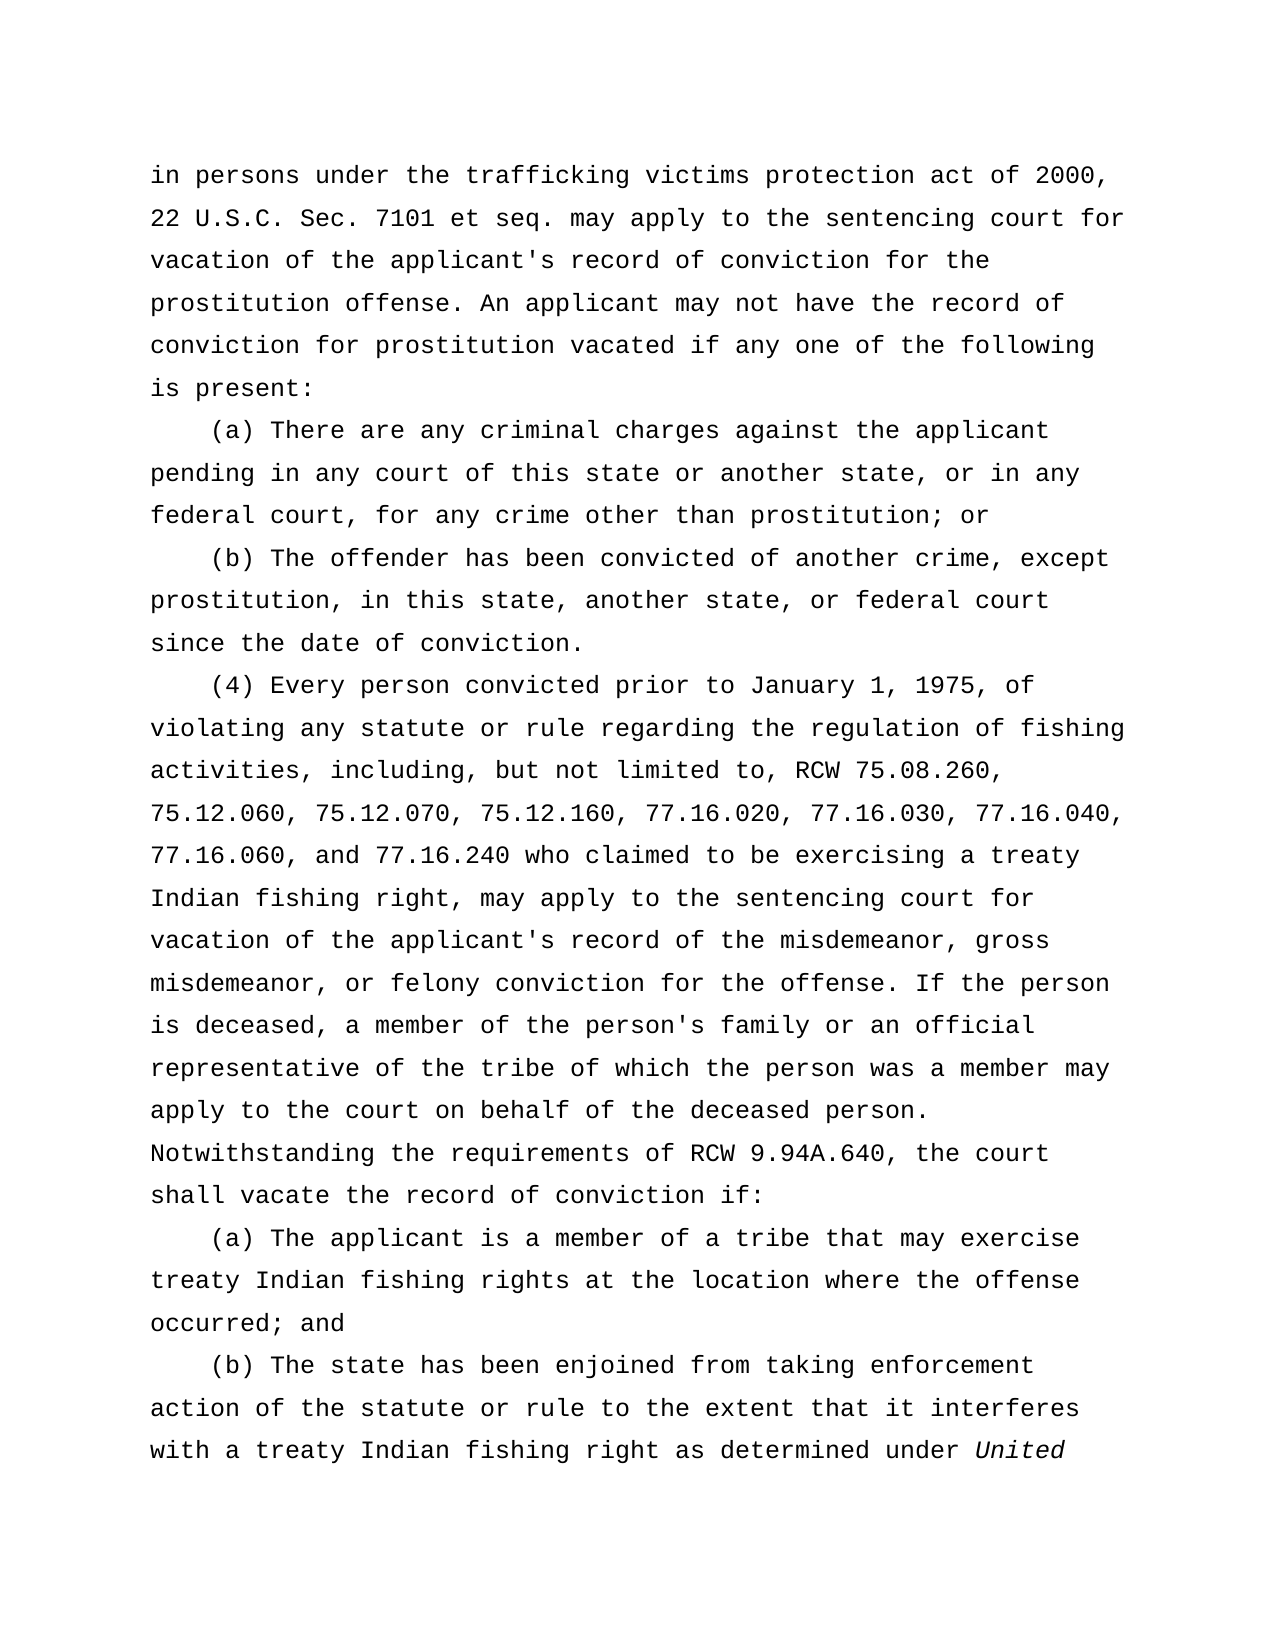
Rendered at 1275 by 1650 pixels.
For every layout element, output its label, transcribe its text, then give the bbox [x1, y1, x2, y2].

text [150, 1340, 1125, 1467]
text (b) The offender has been convicted of another crime, except prostitution, in this state, another state, or federal court since the date of conviction. [150, 532, 1125, 660]
text (a) There are any criminal charges against the applicant pending in any court of this state or another state, or in any federal court, for any crime other than prostitution; or [150, 405, 1125, 532]
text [150, 150, 1125, 405]
text (a) The applicant is a member of a tribe that may exercise treaty Indian fishing rights at the location where the offense occurred; and [150, 1212, 1125, 1340]
text (4) Every person convicted prior to January 1, 1975, of violating any statute or rule regarding the regulation of fishing activities, including, but not limited to, RCW 75.08.260, 75.12.060, 75.12.070, 75.12.160, 77.16.020, 77.16.030, 77.16.040, 77.16.060, and 77.16.240 who claimed to be exercising a treaty Indian fishing right, may apply to the sentencing court for vacation of the applicant's record of the misdemeanor, gross misdemeanor, or felony conviction for the offense. If the person is deceased, a member of the person's family or an official representative of the tribe of which the person was a member may apply to the court on behalf of the deceased person. Notwithstanding the requirements of RCW 9.94A.640, the court shall vacate the record of conviction if: [150, 660, 1125, 1212]
